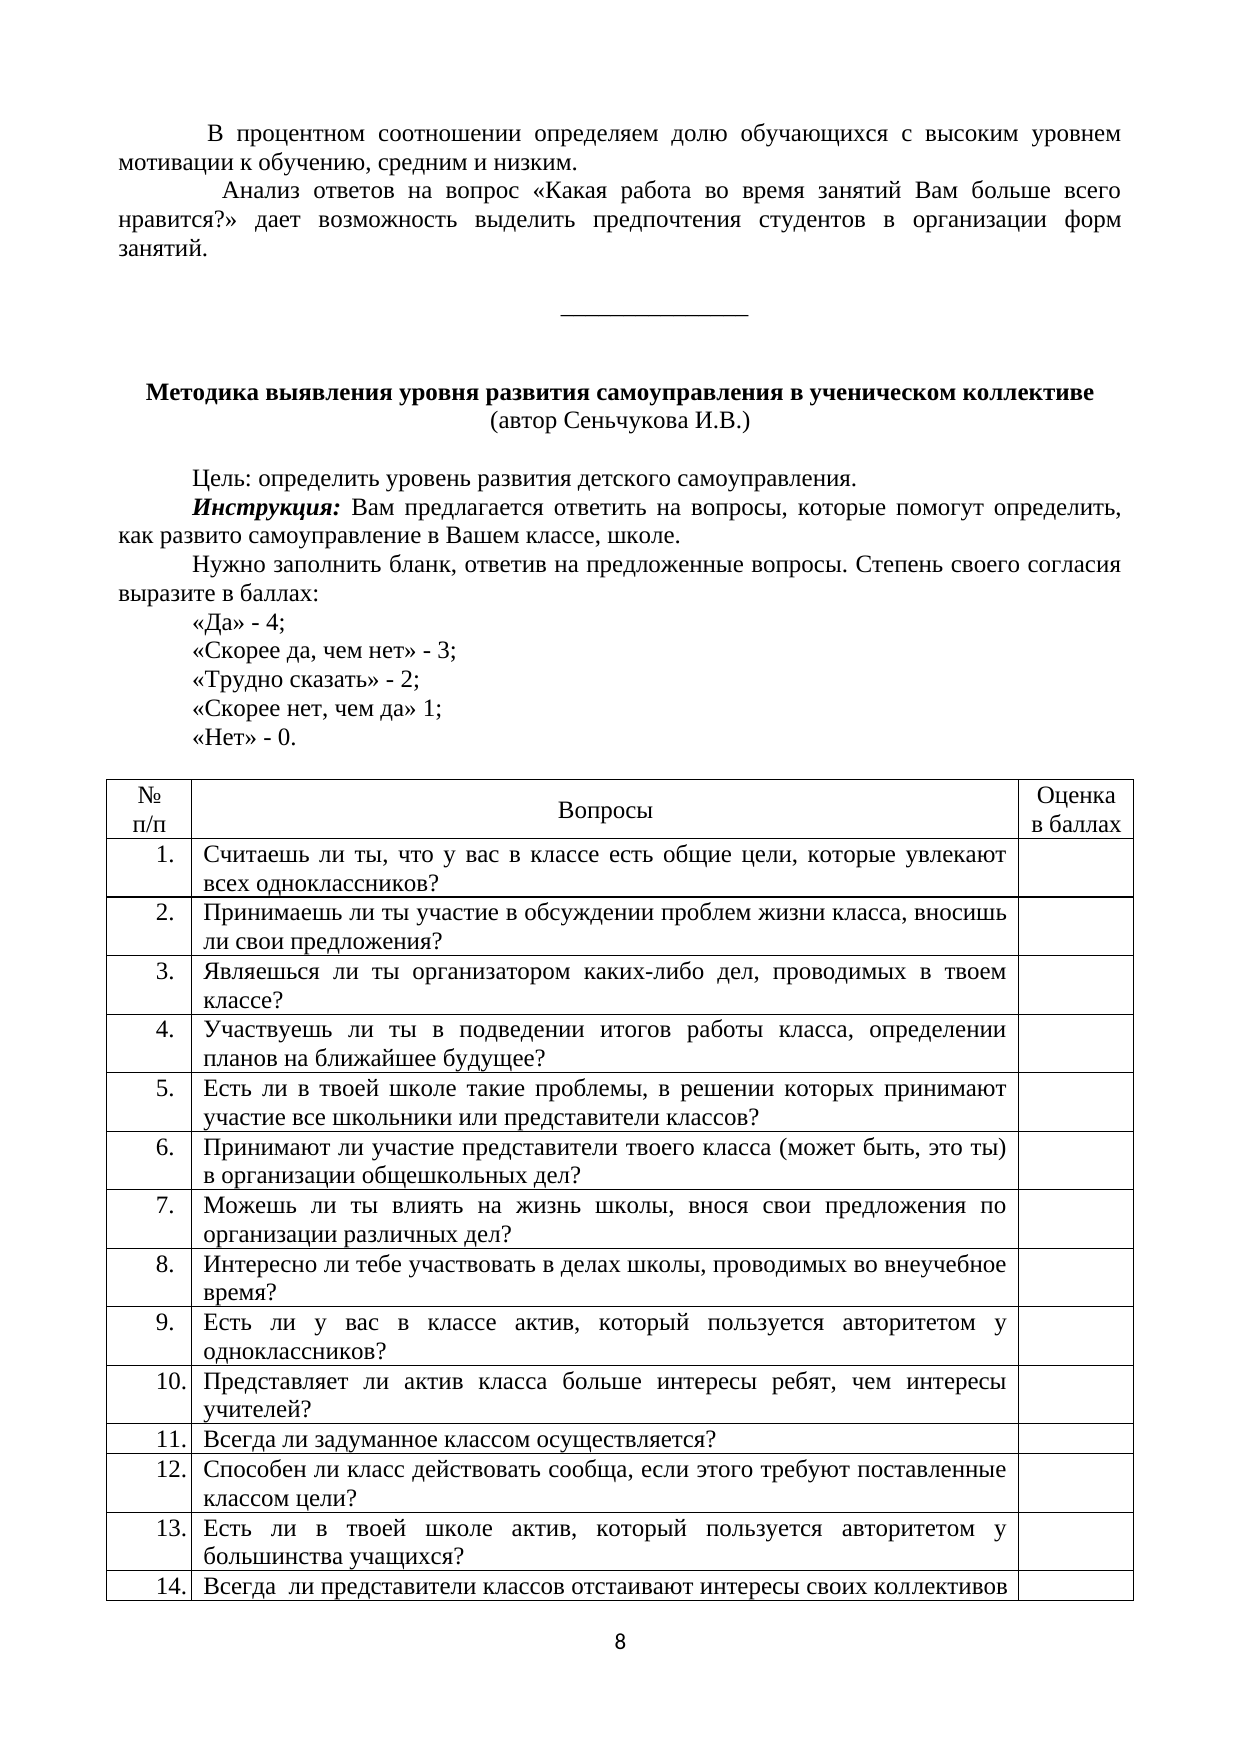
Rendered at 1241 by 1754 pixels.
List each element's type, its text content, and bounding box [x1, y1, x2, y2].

table_cell [107, 1249, 191, 1306]
table_cell [107, 956, 191, 1013]
table_cell [1019, 1424, 1133, 1453]
table_cell [1019, 1249, 1133, 1306]
table_cell [107, 1571, 191, 1600]
text «Скорее нет, чем да» 1; [118, 693, 1122, 722]
table_cell Интересно ли тебе участвовать в делах школы, проводимых во внеучебное время? [192, 1249, 1018, 1306]
table_cell [1019, 1015, 1133, 1072]
table_cell [107, 1366, 191, 1423]
subtitle В процентном соотношении определяем долю обучающихся с высоким уровнем мотивации к обучению, средним и низким. [118, 118, 1122, 176]
table_cell Можешь ли ты влиять на жизнь школы, внося свои предложения по организации различных дел? [192, 1190, 1018, 1248]
table_cell [107, 1307, 191, 1365]
table_cell Есть ли в твоей школе такие проблемы, в решении которых принимают участие все школьники или представители классов? [192, 1073, 1018, 1131]
table_cell Есть ли у вас в классе актив, который пользуется авторитетом у одноклассников? [192, 1307, 1018, 1365]
table_cell Есть ли в твоей школе актив, который пользуется авторитетом у большинства учащихся? [192, 1513, 1018, 1570]
table_cell Всегда ли задуманное классом осуществляется? [192, 1424, 1018, 1453]
table_cell [107, 1132, 191, 1189]
table_cell [1019, 839, 1133, 896]
table_cell [107, 898, 191, 955]
table_cell [107, 1190, 191, 1248]
table_cell [107, 1513, 191, 1570]
table_cell Являешься ли ты организатором каких-либо дел, проводимых в твоем классе? [192, 956, 1018, 1013]
table_cell [107, 1015, 191, 1072]
table_cell [1019, 898, 1133, 955]
table_cell [1019, 1190, 1133, 1248]
text «Да» - 4; [118, 607, 1122, 636]
text «Трудно сказать» - 2; [118, 664, 1122, 693]
table_cell [1019, 1571, 1133, 1600]
table_cell [1019, 1454, 1133, 1512]
table_cell [107, 1073, 191, 1131]
table_cell Принимаешь ли ты участие в обсуждении проблем жизни класса, вносишь ли свои предложения? [192, 898, 1018, 955]
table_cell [192, 1571, 1018, 1600]
table_cell [107, 839, 191, 896]
table_cell Считаешь ли ты, что у вас в классе есть общие цели, которые увлекают всех одноклассников? [192, 839, 1018, 896]
table_cell Представляет ли актив класса больше интересы ребят, чем интересы учителей? [192, 1366, 1018, 1423]
table_cell [107, 1454, 191, 1512]
table_cell Участвуешь ли ты в подведении итогов работы класса, определении планов на ближайшее будущее? [192, 1015, 1018, 1072]
text Инструкция: Вам предлагается ответить на вопросы, которые помогут определить, как развито самоуправление в Вашем классе, школе. [118, 492, 1122, 549]
text Цель: определить уровень развития детского самоуправления. [118, 463, 1122, 492]
table_cell [1019, 956, 1133, 1013]
table_cell Способен ли класс действовать сообща, если этого требуют поставленные классом цели? [192, 1454, 1018, 1512]
text Анализ ответов на вопрос «Какая работа во время занятий Вам больше всего нравится?» дает возможность выделить предпочтения студентов в организации форм занятий. [118, 176, 1122, 262]
text _______________ [487, 291, 1122, 319]
text Методика выявления уровня развития самоуправления в ученическом коллективе [118, 377, 1122, 406]
text Нужно заполнить бланк, ответив на предложенные вопросы. Степень своего согласия выразите в баллах: [118, 549, 1122, 607]
table_header № п/п [107, 780, 191, 838]
text (автор Сеньчукова И.В.) [118, 406, 1122, 434]
table_cell [1019, 1307, 1133, 1365]
table_cell [1019, 1132, 1133, 1189]
table_cell [107, 1424, 191, 1453]
table_cell Принимают ли участие представители твоего класса (может быть, это ты) в организации общешкольных дел? [192, 1132, 1018, 1189]
table_cell [1019, 1073, 1133, 1131]
text «Скорее да, чем нет» - 3; [118, 636, 1122, 664]
text «Нет» - 0. [118, 722, 1122, 751]
table_header Оценка в баллах [1019, 780, 1133, 838]
table_cell [1019, 1366, 1133, 1423]
table_cell [1019, 1513, 1133, 1570]
table_header Вопросы [192, 780, 1018, 838]
